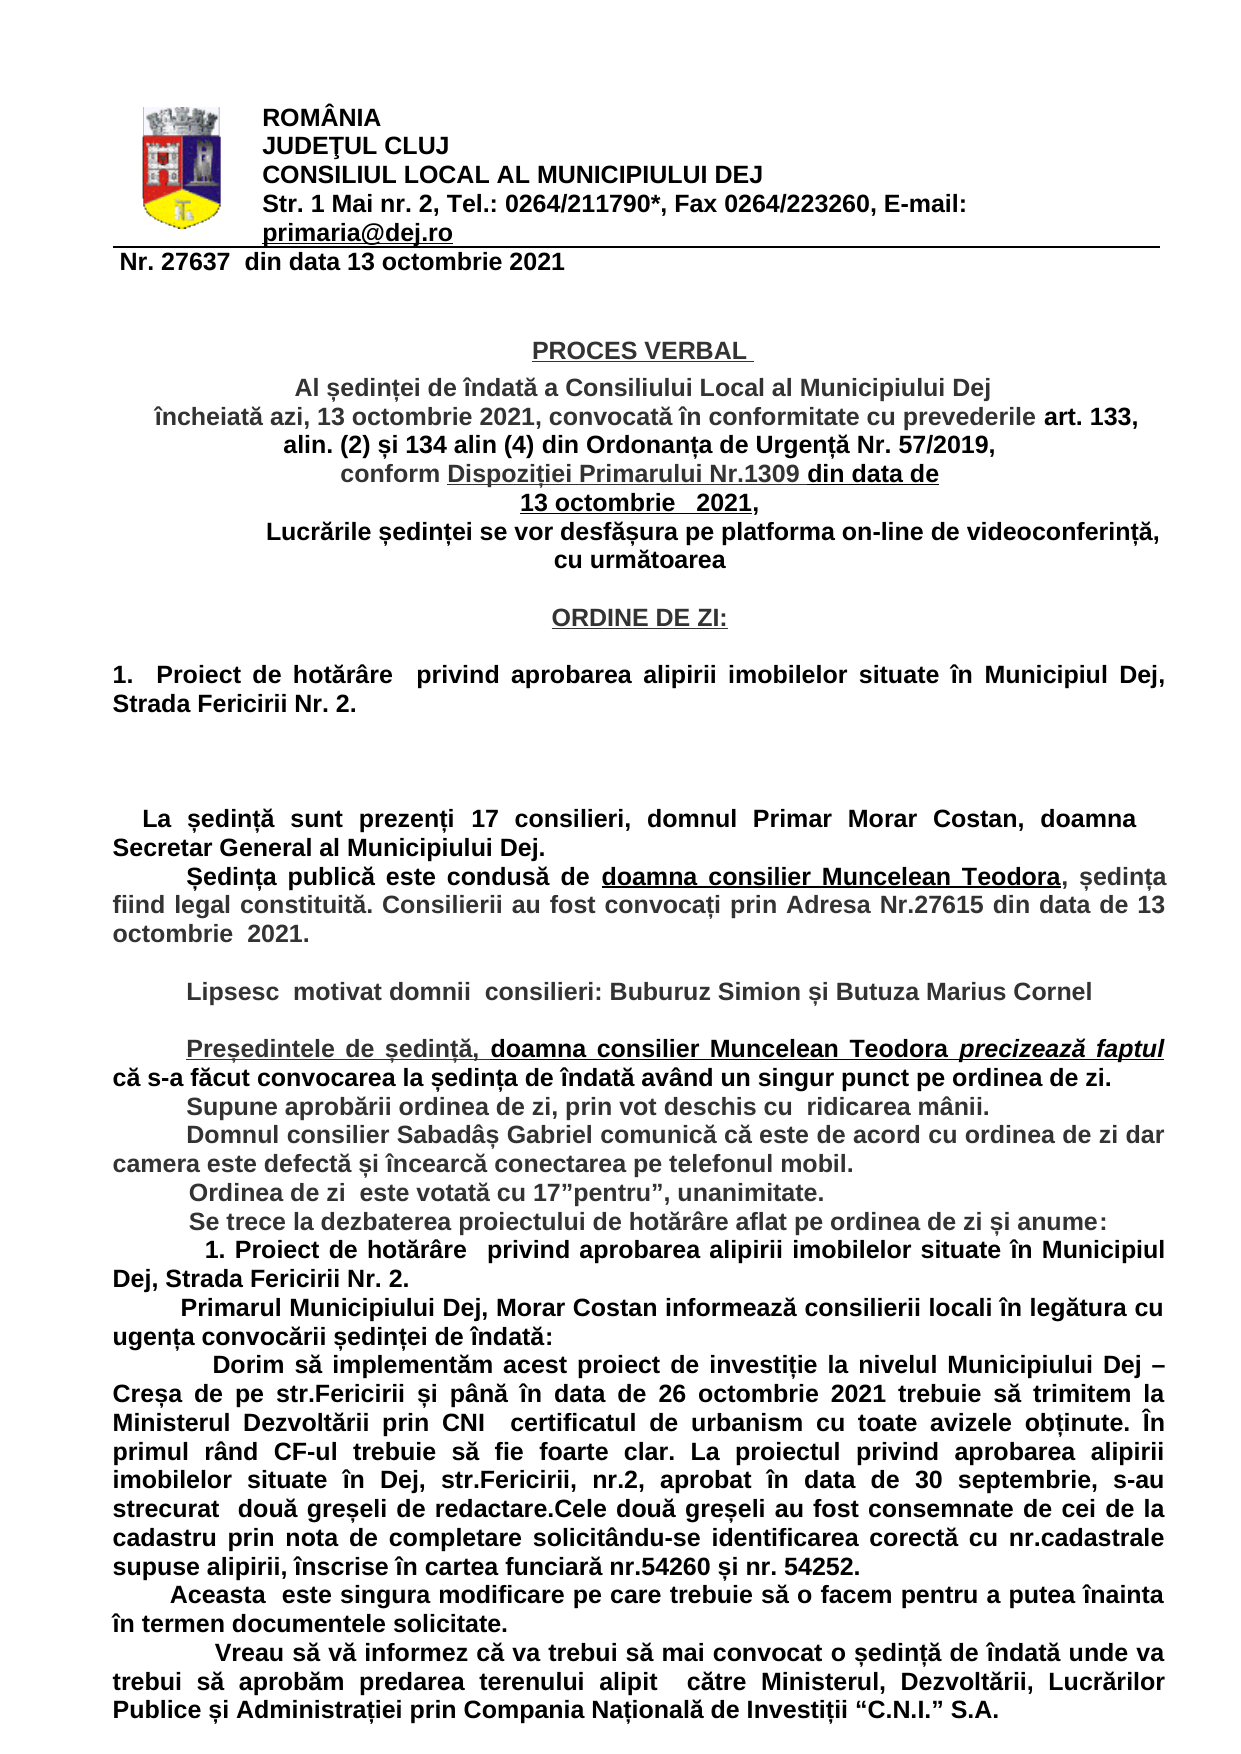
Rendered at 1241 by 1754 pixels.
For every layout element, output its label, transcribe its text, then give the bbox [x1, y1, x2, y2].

text Lipsesc motivat domnii consilieri: Buburuz Simion și Butuza Marius Cornel [112, 976, 1167, 1005]
text Ordinea de zi este votată cu 17”pentru”, unanimitate. [112, 1178, 1167, 1206]
text Ședința publică este condusă de doamna consilier Muncelean Teodora, ședința fiind legal constituită. Consilierii au fost convocați prin Adresa Nr.27615 din data de 13 octombrie 2021. [112, 861, 1167, 948]
text Domnul consilier Sabadâș Gabriel comunică că este de acord cu ordinea de zi dar camera este defectă și încearcă conectarea pe telefonul mobil. [112, 1120, 1167, 1178]
text Aceasta este singura modificare pe care trebuie să o facem pentru a putea înainta în termen documentele solicitate. [112, 1580, 1167, 1638]
picture [142, 107, 221, 229]
text Lucrările ședinței se vor desfășura pe platforma on-line de videoconferință, cu următoarea [112, 516, 1167, 574]
text încheiată azi, 13 octombrie 2021, convocată în conformitate cu prevederile art. 133, alin. (2) și 134 alin (4) din Ordonanța de Urgență Nr. 57/2019, [112, 401, 1167, 459]
text Președintele de ședință, doamna consilier Muncelean Teodora precizează faptul că s-a făcut convocarea la ședința de îndată având un singur punct pe ordinea de zi. [112, 1034, 1167, 1091]
text 13 octombrie 2021, [112, 488, 1167, 516]
text Dorim să implementăm acest proiect de investiție la nivelul Municipiului Dej – Creșa de pe str.Fericirii și până în data de 26 octombrie 2021 trebuie să trimitem la Ministerul Dezvoltării prin CNI certificatul de urbanism cu toate avizele obținute. În primul rând CF-ul trebuie să fie foarte clar. La proiectul privind aprobarea alipirii imobilelor situate în Dej, str.Fericirii, nr.2, aprobat în data de 30 septembrie, s-au strecurat două greșeli de redactare.Cele două greșeli au fost consemnate de cei de la cadastru prin nota de completare solicitându-se identificarea corectă cu nr.cadastrale supuse alipirii, înscrise în cartea funciară nr.54260 și nr. 54252. [112, 1350, 1167, 1580]
text Se trece la dezbaterea proiectului de hotărâre aflat pe ordinea de zi și anume: [112, 1206, 1167, 1235]
text 1. Proiect de hotărâre privind aprobarea alipirii imobilelor situate în Municipiul Dej, Strada Fericirii Nr. 2. [112, 1235, 1167, 1293]
text conform Dispoziției Primarului Nr.1309 din data de [112, 459, 1167, 488]
text Nr. 27637 din data 13 octombrie 2021 [112, 247, 1167, 276]
text Primarul Municipiului Dej, Morar Costan informează consilierii locali în legătura cu ugența convocării ședinței de îndată: [112, 1293, 1167, 1350]
text Vreau să vă informez că va trebui să mai convocat o ședință de îndată unde va trebui să aprobăm predarea terenului alipit către Ministerul, Dezvoltării, Lucrărilor Publice și Administrației prin Compania Națională de Investiții “C.N.I.” S.A. [112, 1638, 1167, 1724]
text Al ședinței de îndată a Consiliului Local al Municipiului Dej [112, 373, 1167, 401]
text 1. Proiect de hotărâre privind aprobarea alipirii imobilelor situate în Municipiul Dej, Strada Fericirii Nr. 2. [112, 660, 1167, 718]
table_header ROMÂNIA JUDEŢUL CLUJ CONSILIUL LOCAL AL MUNICIPIULUI DEJ Str. 1 Mai nr. 2, Tel.: 0264/211790*, Fax 0264/223260, E-mail: primaria@dej.ro [251, 74, 1159, 246]
text La ședință sunt prezenți 17 consilieri, domnul Primar Morar Costan, doamna Secretar General al Municipiului Dej. [112, 804, 1137, 861]
table_header [113, 74, 251, 246]
text PROCES VERBAL [112, 336, 1167, 365]
text ORDINE DE ZI: [112, 603, 1167, 631]
text Supune aprobării ordinea de zi, prin vot deschis cu ridicarea mânii. [112, 1091, 1167, 1120]
